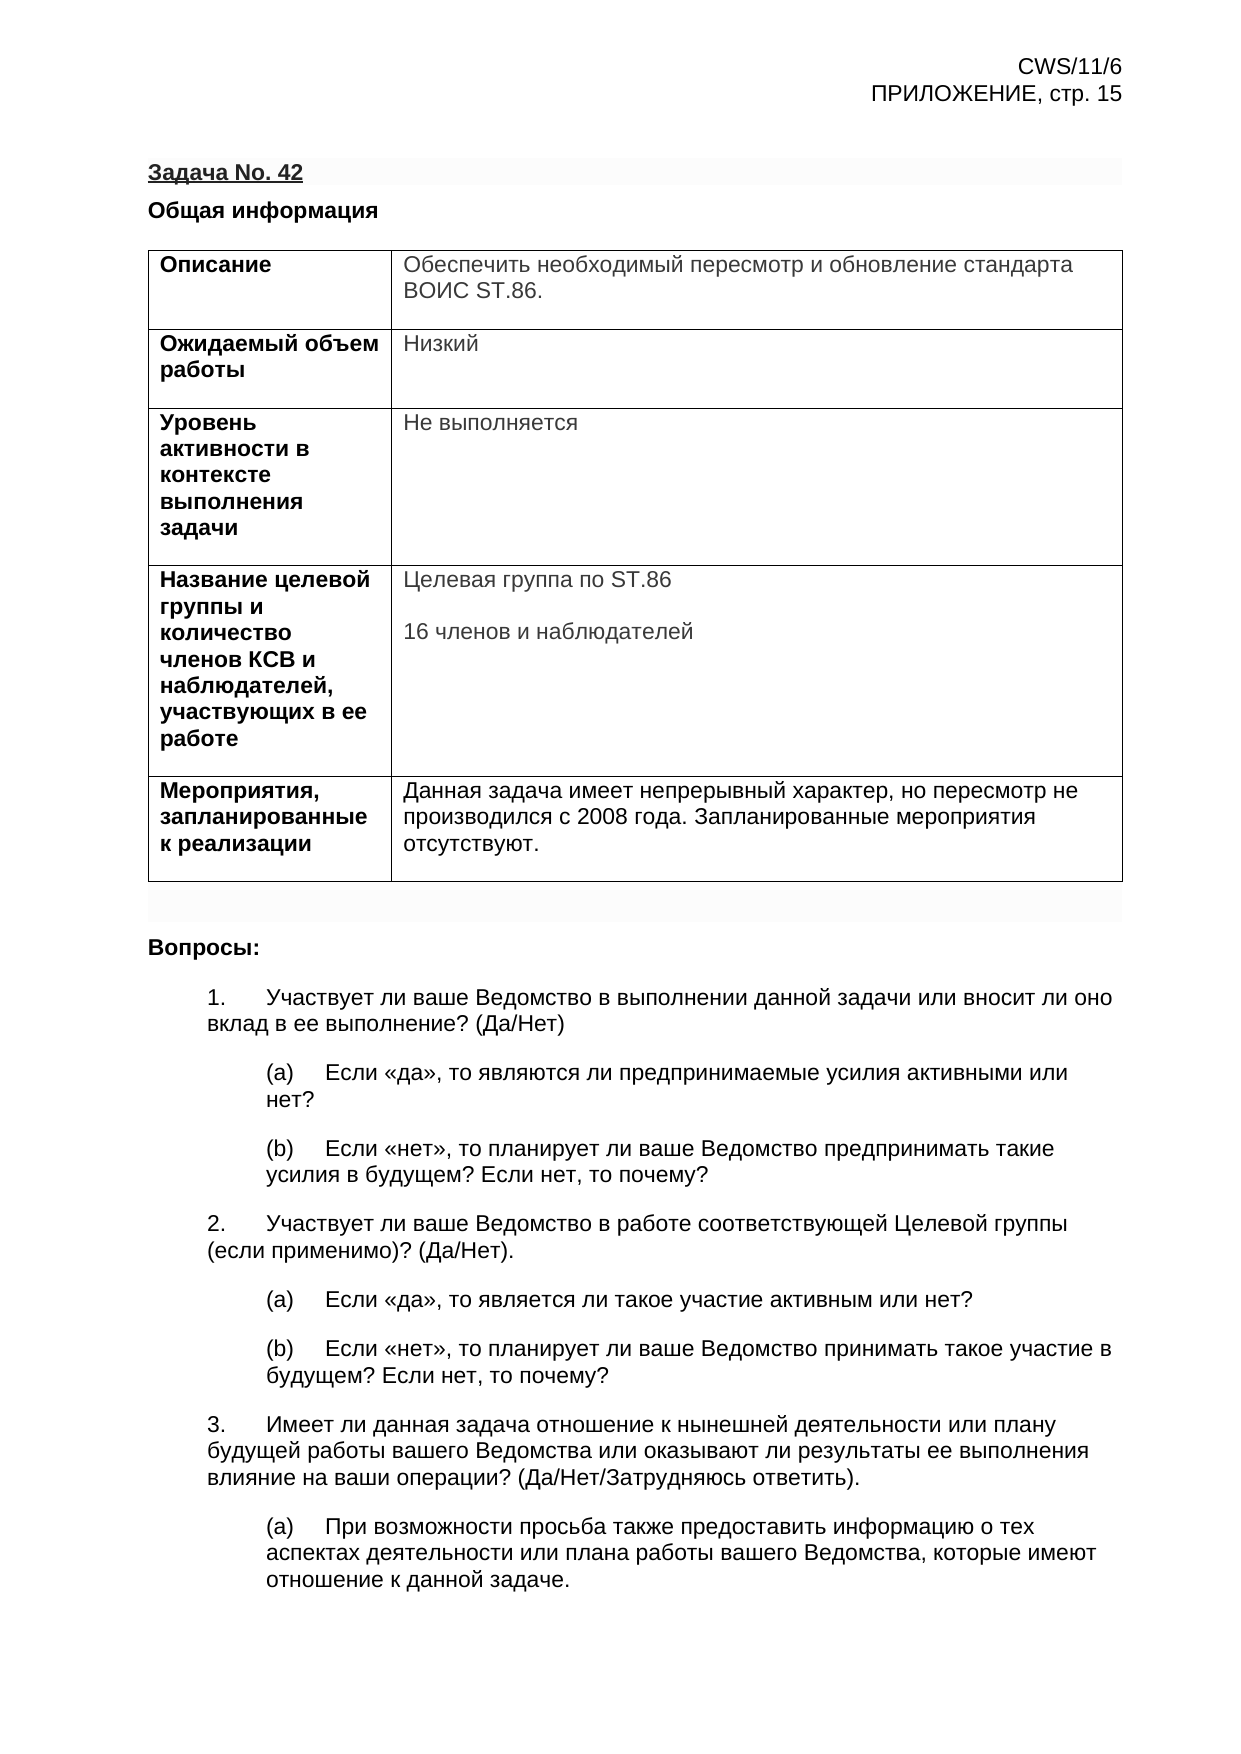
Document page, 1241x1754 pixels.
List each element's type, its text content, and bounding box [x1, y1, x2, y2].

list Если «нет», то планирует ли ваше Ведомство предпринимать такие усилия в будущем? Если нет, то почему? [266, 1135, 1122, 1187]
table_cell Данная задача имеет непрерывный характер, но пересмотр не производился с 2008 года. Запланированные мероприятия отсутствуют. [392, 777, 1122, 881]
table_cell Уровень активности в контексте выполнения задачи [149, 409, 391, 565]
list Если «да», то являются ли предпринимаемые усилия активными или нет? [266, 1059, 1122, 1112]
table_cell Целевая группа по ST.86 16 членов и наблюдателей [392, 566, 1122, 776]
text Имеет ли данная задача отношение к нынешней деятельности или плану будущей работы вашего Ведомства или оказывают ли результаты ее выполнения влияние на ваши операции? (Да/Нет/Затрудняюсь ответить). [207, 1411, 1122, 1490]
table_header Описание [149, 251, 391, 329]
table_header Обеспечить необходимый пересмотр и обновление стандарта ВОИС ST.86. [392, 251, 1122, 329]
list Участвует ли ваше Ведомство в выполнении данной задачи или вносит ли оно вклад в ее выполнение? (Да/Нет) [207, 983, 1122, 1036]
table_cell Ожидаемый объем работы [149, 330, 391, 408]
table_cell Не выполняется [392, 409, 1122, 565]
list Если «нет», то планирует ли ваше Ведомство принимать такое участие в будущем? Если нет, то почему? [266, 1335, 1122, 1388]
subtitle Задача No. 42 [148, 158, 1122, 185]
table_cell Название целевой группы и количество членов КСВ и наблюдателей, участвующих в ее работе [149, 566, 391, 776]
table_cell Мероприятия, запланированные к реализации [149, 777, 391, 881]
text Общая информация [148, 197, 1122, 224]
list Если «да», то является ли такое участие активным или нет? [266, 1286, 1122, 1312]
table_cell Низкий [392, 330, 1122, 408]
list При возможности просьба также предоставить информацию о тех аспектах деятельности или плана работы вашего Ведомства, которые имеют отношение к данной задаче. [266, 1513, 1122, 1592]
text Участвует ли ваше Ведомство в работе соответствующей Целевой группы (если применимо)? (Да/Нет). [207, 1210, 1122, 1263]
list Вопросы: [148, 934, 1122, 961]
